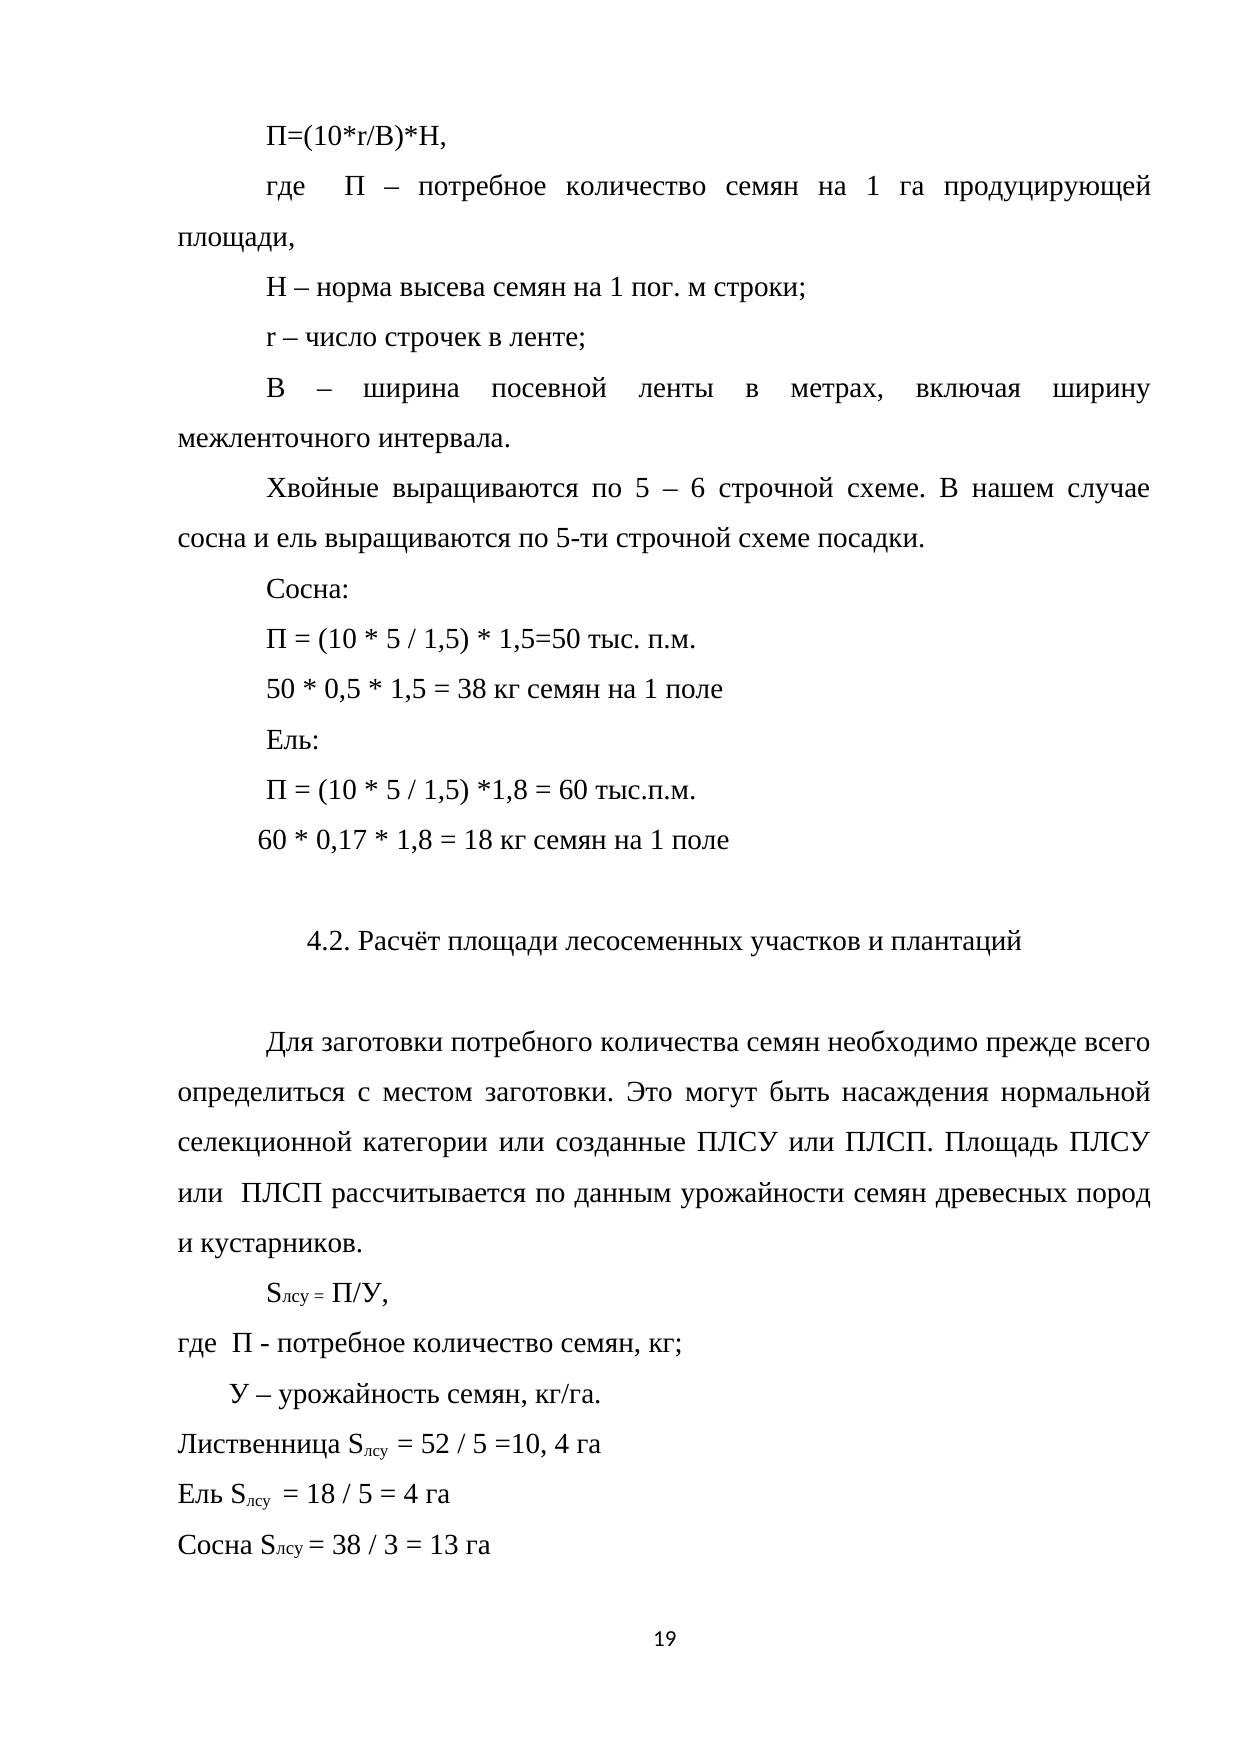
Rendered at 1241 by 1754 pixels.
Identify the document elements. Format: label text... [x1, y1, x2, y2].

text Сосна: [177, 571, 1152, 604]
text где П – потребное количество семян на 1 га продуцирующей площади, [177, 168, 1152, 252]
text П=(10*r/B)*H, [177, 118, 1152, 152]
text 4.2. Расчёт площади лесосеменных участков и плантаций [177, 923, 1152, 957]
text П = (10 * 5 / 1,5) *1,8 = 60 тыс.п.м. [177, 772, 1152, 806]
text 50 * 0,5 * 1,5 = 38 кг семян на 1 поле [177, 672, 1152, 705]
text H – норма высева семян на 1 пог. м строки; [177, 269, 1152, 303]
text У – урожайность семян, кг/га. [177, 1376, 1152, 1409]
text Для заготовки потребного количества семян необходимо прежде всего определиться с местом заготовки. Это могут быть насаждения нормальной селекционной категории или созданные ПЛСУ или ПЛСП. Площадь ПЛСУ или ПЛСП рассчитывается по данным урожайности семян древесных пород и кустарников. [177, 1024, 1152, 1258]
text Лиственница Sлсу = 52 / 5 =10, 4 га [177, 1426, 1152, 1460]
text Ель Sлсу = 18 / 5 = 4 га [177, 1477, 1152, 1510]
text B – ширина посевной ленты в метрах, включая ширину межленточного интервала. [177, 370, 1152, 453]
text Sлсу = П/У, [177, 1275, 1152, 1309]
text где П - потребное количество семян, кг; [177, 1326, 1152, 1359]
text Сосна Sлсу = 38 / 3 = 13 га [177, 1527, 1152, 1560]
text r – число строчек в ленте; [177, 319, 1152, 353]
text Ель: [177, 722, 1152, 755]
text 60 * 0,17 * 1,8 = 18 кг семян на 1 поле [177, 822, 1152, 856]
text Хвойные выращиваются по 5 – 6 строчной схеме. В нашем случае сосна и ель выращиваются по 5-ти строчной схеме посадки. [177, 470, 1152, 554]
text П = (10 * 5 / 1,5) * 1,5=50 тыс. п.м. [177, 621, 1152, 655]
